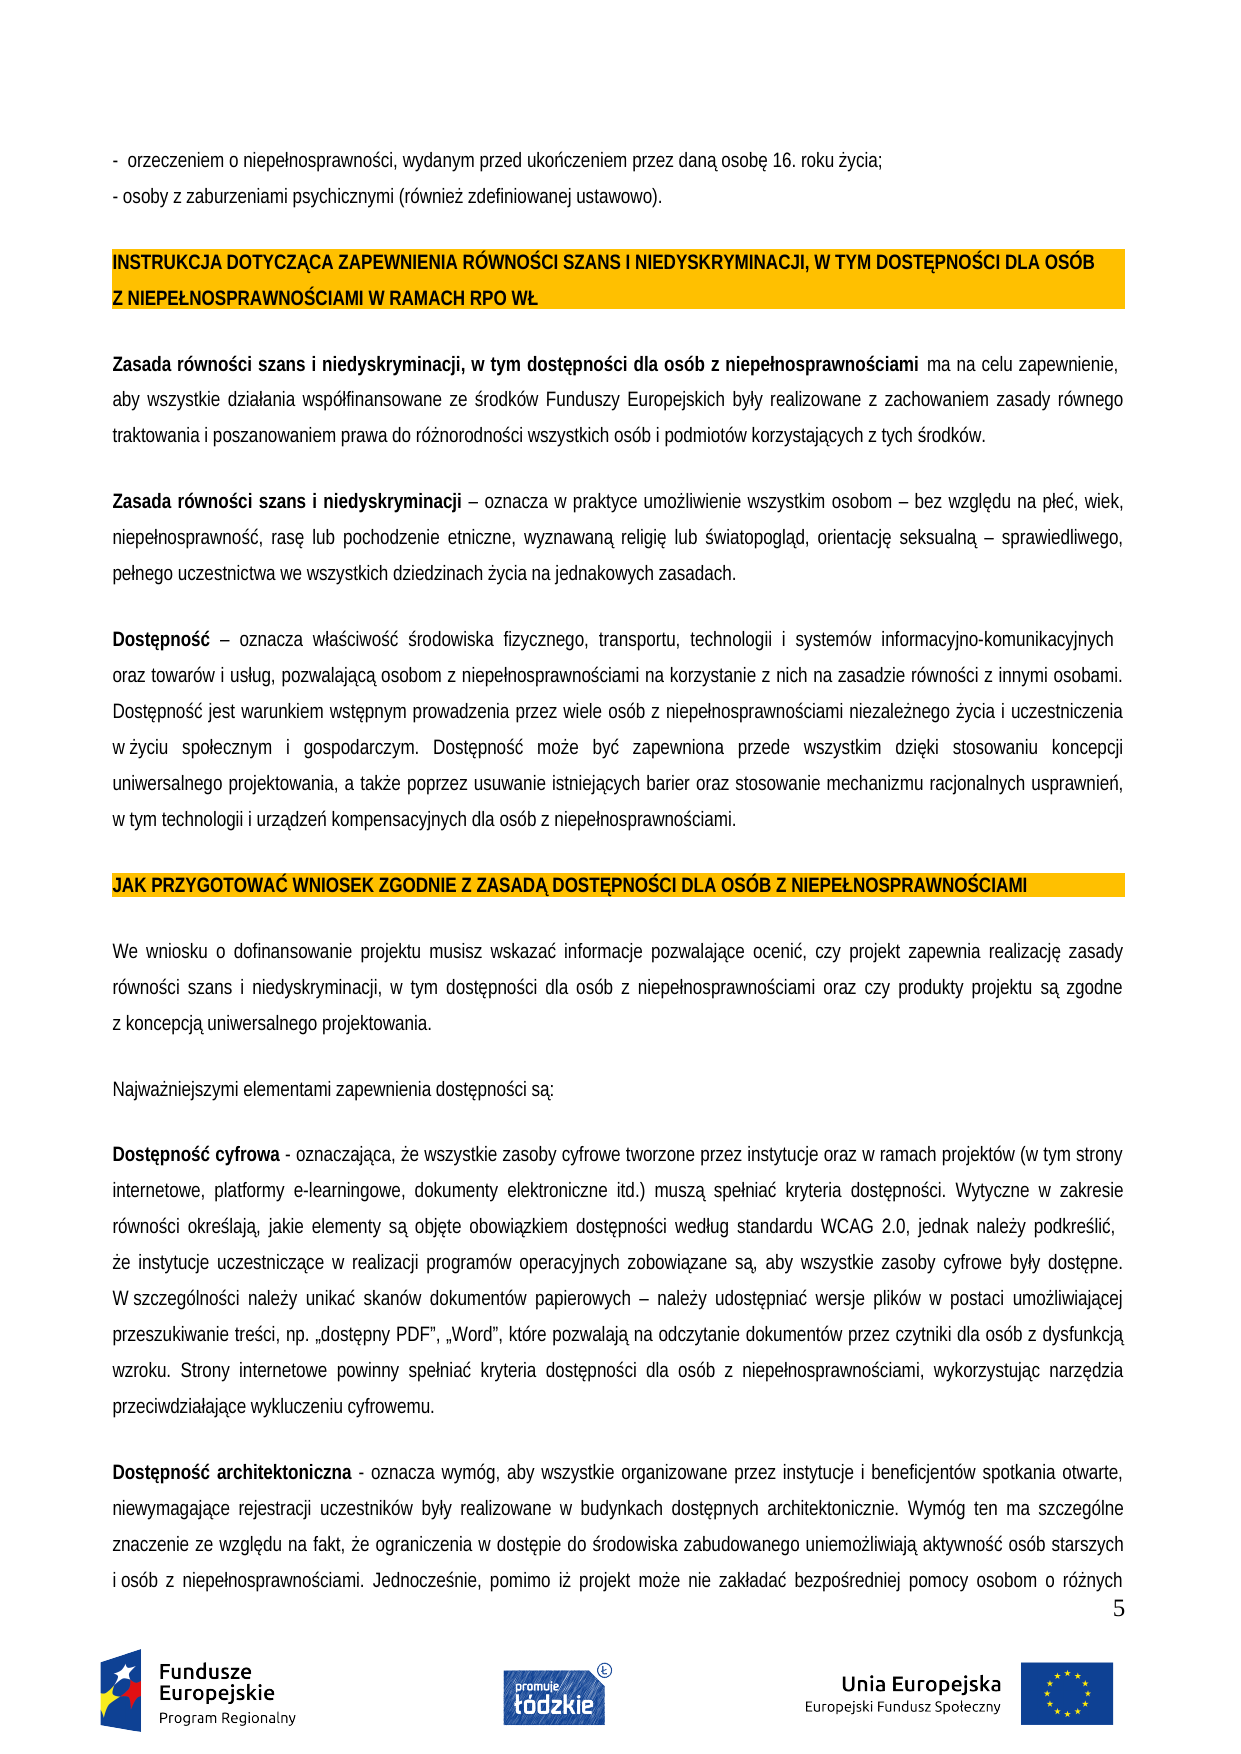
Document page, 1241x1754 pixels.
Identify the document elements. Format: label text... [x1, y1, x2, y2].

picture [100, 1649, 1114, 1732]
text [112, 1460, 1125, 1592]
text We wniosku o dofinansowanie projektu musisz wskazać informacje pozwalające ocenić, czy projekt zapewnia realizację zasady równości szans i niedyskryminacji, w tym dostępności dla osób z niepełnosprawnościami oraz czy produkty projektu są zgodne z koncepcją uniwersalnego projektowania. [112, 939, 1125, 1034]
text Dostępność cyfrowa - oznaczająca, że wszystkie zasoby cyfrowe tworzone przez instytucje oraz w ramach projektów (w tym strony internetowe, platformy e-learningowe, dokumenty elektroniczne itd.) muszą spełniać kryteria dostępności. Wytyczne w zakresie równości określają, jakie elementy są objęte obowiązkiem dostępności według standardu WCAG 2.0, jednak należy podkreślić, że instytucje uczestniczące w realizacji programów operacyjnych zobowiązane są, aby wszystkie zasoby cyfrowe były dostępne. W szczególności należy unikać skanów dokumentów papierowych – należy udostępniać wersje plików w postaci umożliwiającej przeszukiwanie treści, np. „dostępny PDF”, „Word”, które pozwalają na odczytanie dokumentów przez czytniki dla osób z dysfunkcją wzroku. Strony internetowe powinny spełniać kryteria dostępności dla osób z niepełnosprawnościami, wykorzystując narzędzia przeciwdziałające wykluczeniu cyfrowemu. [112, 1142, 1125, 1418]
text Dostępność – oznacza właściwość środowiska fizycznego, transportu, technologii i systemów informacyjno-komunikacyjnych oraz towarów i usług, pozwalającą osobom z niepełnosprawnościami na korzystanie z nich na zasadzie równości z innymi osobami. Dostępność jest warunkiem wstępnym prowadzenia przez wiele osób z niepełnosprawnościami niezależnego życia i uczestniczenia w życiu społecznym i gospodarczym. Dostępność może być zapewniona przede wszystkim dzięki stosowaniu koncepcji uniwersalnego projektowania, a także poprzez usuwanie istniejących barier oraz stosowanie mechanizmu racjonalnych usprawnień, w tym technologii i urządzeń kompensacyjnych dla osób z niepełnosprawnościami. [112, 627, 1125, 831]
text Zasada równości szans i niedyskryminacji, w tym dostępności dla osób z niepełnosprawnościami ma na celu zapewnienie, aby wszystkie działania współfinansowane ze środków Funduszy Europejskich były realizowane z zachowaniem zasady równego traktowania i poszanowaniem prawa do różnorodności wszystkich osób i podmiotów korzystających z tych środków. [112, 351, 1125, 447]
text Najważniejszymi elementami zapewnienia dostępności są: [112, 1076, 1125, 1100]
text INSTRUKCJA DOTYCZĄCA ZAPEWNIENIA RÓWNOŚCI SZANS I NIEDYSKRYMINACJI, W TYM DOSTĘPNOŚCI DLA OSÓB Z NIEPEŁNOSPRAWNOŚCIAMI W RAMACH RPO WŁ [112, 249, 1125, 309]
text Zasada równości szans i niedyskryminacji – oznacza w praktyce umożliwienie wszystkim osobom – bez względu na płeć, wiek, niepełnosprawność, rasę lub pochodzenie etniczne, wyznawaną religię lub światopogląd, orientację seksualną – sprawiedliwego, pełnego uczestnictwa we wszystkich dziedzinach życia na jednakowych zasadach. [112, 489, 1125, 585]
text JAK PRZYGOTOWAĆ WNIOSEK ZGODNIE Z ZASADĄ DOSTĘPNOŚCI DLA OSÓB Z NIEPEŁNOSPRAWNOŚCIAMI [112, 873, 1125, 897]
text - orzeczeniem o niepełnosprawności, wydanym przed ukończeniem przez daną osobę 16. roku życia; [112, 148, 1125, 172]
text - osoby z zaburzeniami psychicznymi (również zdefiniowanej ustawowo). [112, 184, 1125, 208]
